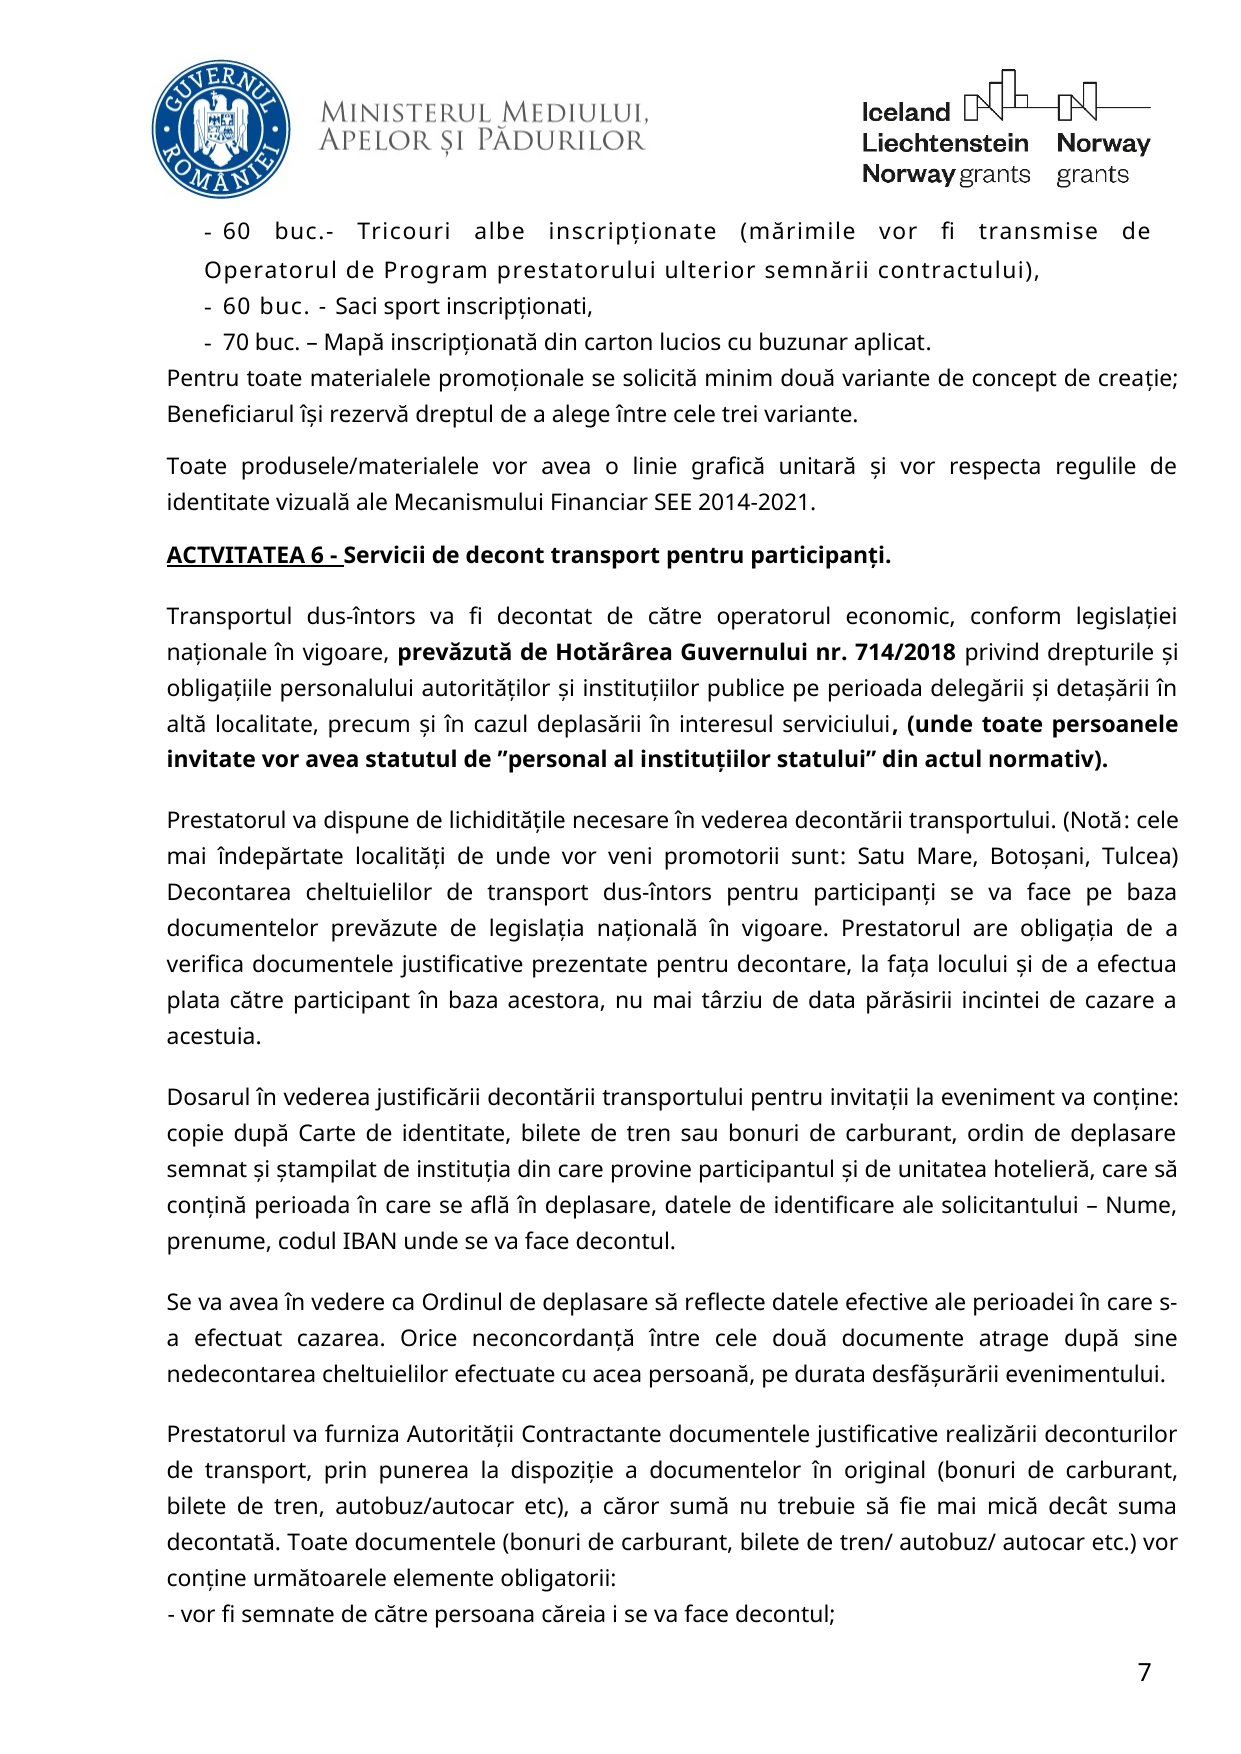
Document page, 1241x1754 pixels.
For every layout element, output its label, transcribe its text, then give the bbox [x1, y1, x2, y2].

text Se va avea în vedere ca Ordinul de deplasare să reflecte datele efective ale perioadei în care s-a efectuat cazarea. Orice neconcordanţă între cele două documente atrage după sine nedecontarea cheltuielilor efectuate cu acea persoană, pe durata desfășurării evenimentului. [166, 1286, 1179, 1389]
text Transportul dus-întors va fi decontat de către operatorul economic, conform legislației naționale în vigoare, prevăzută de Hotărârea Guvernului nr. 714/2018 privind drepturile și obligațiile personalului autorităților și instituțiilor publice pe perioada delegării și detașării în altă localitate, precum și în cazul deplasării în interesul serviciului, (unde toate persoanele invitate vor avea statutul de ”personal al instituțiilor statului” din actul normativ). [166, 703, 1179, 775]
text Transportul dus-întors va fi decontat de către operatorul economic, conform legislației naționale în vigoare, prevăzută de Hotărârea Guvernului nr. 714/2018 privind drepturile și obligațiile personalului autorităților și instituțiilor publice pe perioada delegării și detașării în altă localitate, precum și în cazul deplasării în interesul serviciului, (unde toate persoanele invitate vor avea statutul de ”personal al instituțiilor statului” din actul normativ). [166, 600, 1179, 672]
subtitle 60 buc.- Tricouri albe inscripționate (mărimile vor fi transmise de Operatorul de Program prestatorului ulterior semnării contractului), [204, 204, 1152, 285]
text ACTVITATEA 6 - Servicii de decont transport pentru participanți. [166, 539, 1179, 570]
subtitle 60 buc. - Saci sport inscripționati, [204, 290, 1152, 321]
text - vor fi semnate de către persoana căreia i se va face decontul; [167, 1598, 1178, 1629]
picture [147, 53, 654, 204]
text Prestatorul va dispune de lichiditățile necesare în vederea decontării transportului. (Notă: cele mai îndepărtate localități de unde vor veni promotorii sunt: Satu Mare, Botoșani, Tulcea) Decontarea cheltuielilor de transport dus-întors pentru participanți se va face pe baza documentelor prevăzute de legislaţia naţională în vigoare. Prestatorul are obligația de a verifica documentele justificative prezentate pentru decontare, la fața locului și de a efectua plata către participant în baza acestora, nu mai târziu de data părăsirii incintei de cazare a acestuia. [166, 804, 1179, 1051]
subtitle 70 buc. – Mapă inscripționată din carton lucios cu buzunar aplicat. [204, 326, 1152, 357]
picture [861, 69, 1151, 188]
text Prestatorul va furniza Autorității Contractante documentele justificative realizării deconturilor de transport, prin punerea la dispoziţie a documentelor în original (bonuri de carburant, bilete de tren, autobuz/autocar etc), a căror sumă nu trebuie să fie mai mică decât suma decontată. Toate documentele (bonuri de carburant, bilete de tren/ autobuz/ autocar etc.) vor conţine următoarele elemente obligatorii: [166, 1418, 1179, 1593]
text Dosarul în vederea justificării decontării transportului pentru invitaţii la eveniment va conţine: copie după Carte de identitate, bilete de tren sau bonuri de carburant, ordin de deplasare semnat şi ştampilat de instituţia din care provine participantul şi de unitatea hotelieră, care să conţină perioada în care se află în deplasare, datele de identificare ale solicitantului – Nume, prenume, codul IBAN unde se va face decontul. [166, 1081, 1179, 1256]
text Pentru toate materialele promoționale se solicită minim două variante de concept de creaţie; Beneficiarul îşi rezervă dreptul de a alege între cele trei variante. [166, 362, 1179, 429]
text Toate produsele/materialele vor avea o linie grafică unitară și vor respecta regulile de identitate vizuală ale Mecanismului Financiar SEE 2014-2021. [166, 450, 1179, 517]
